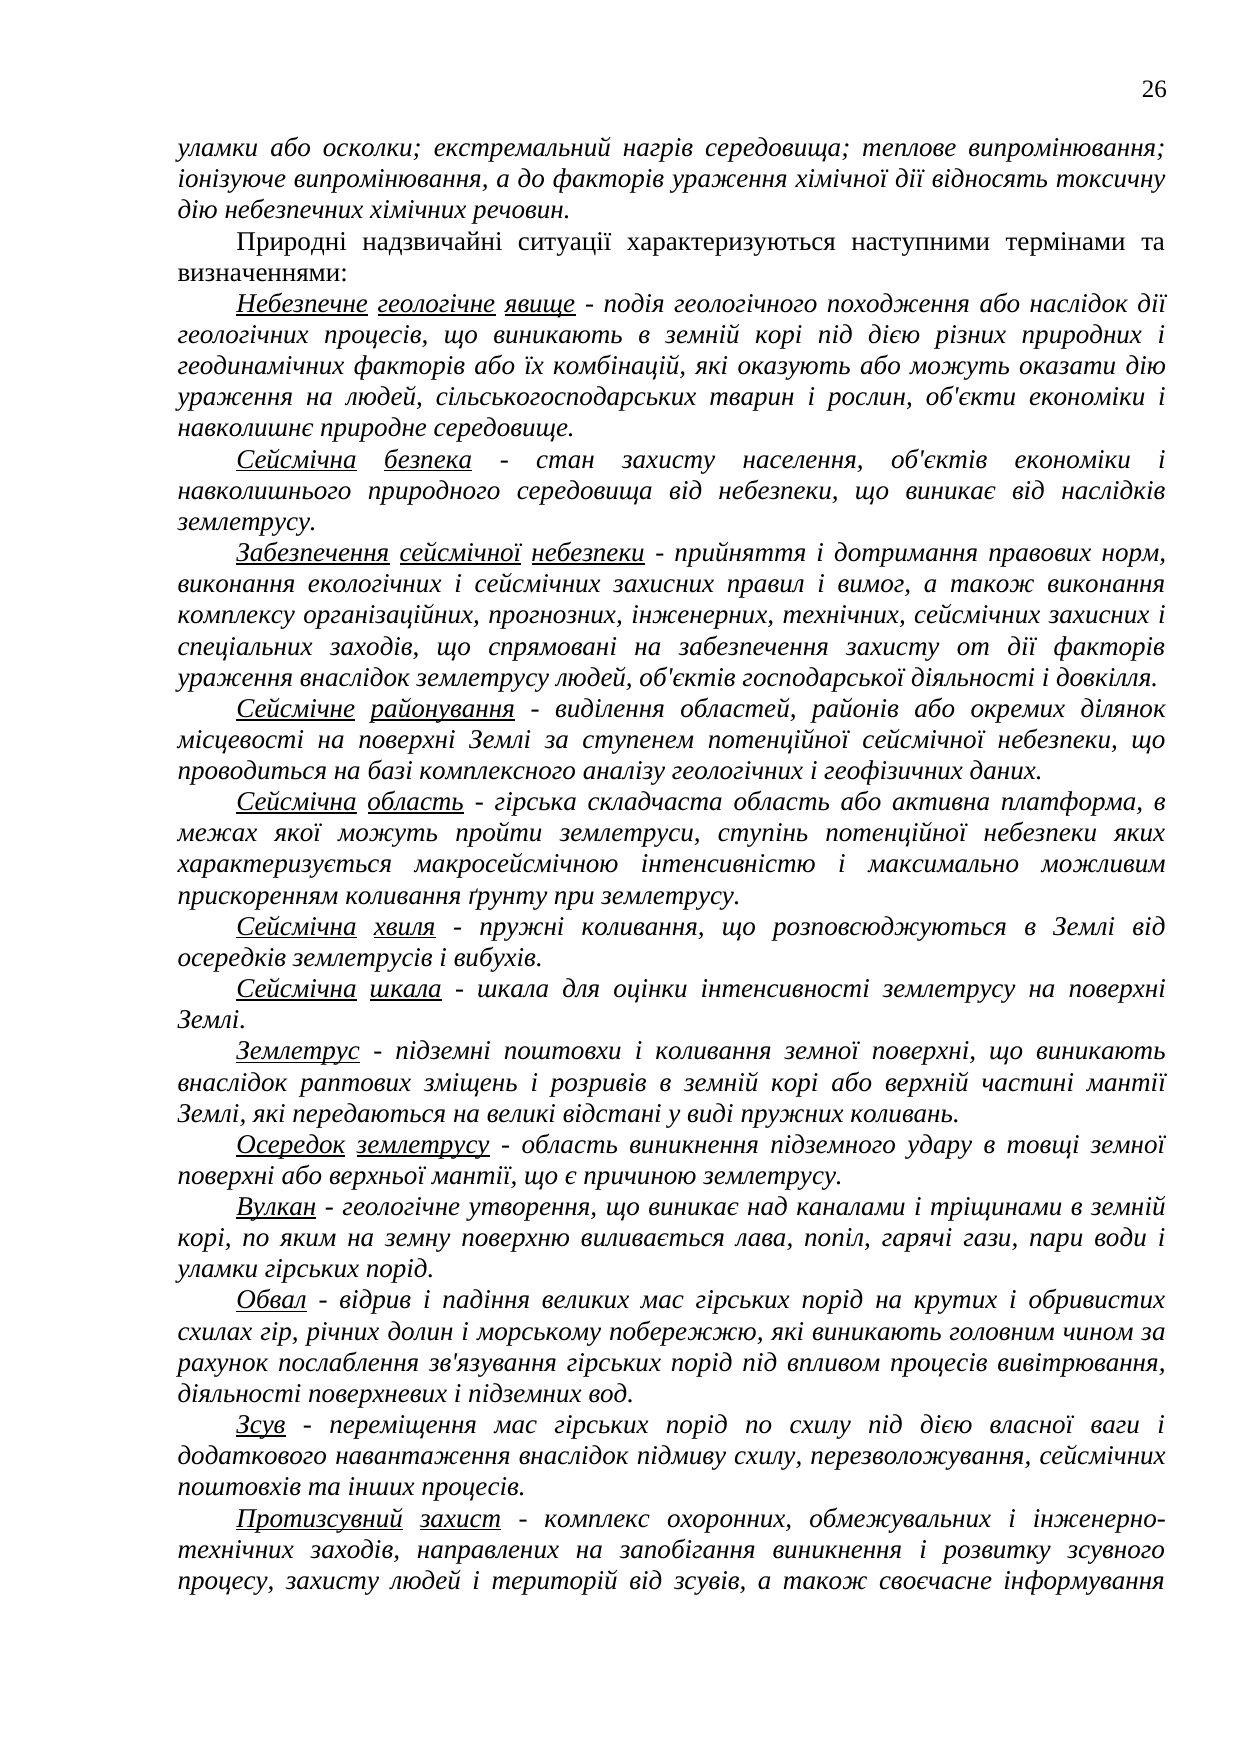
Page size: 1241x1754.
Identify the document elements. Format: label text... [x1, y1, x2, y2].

text Забезпечення сейсмічної небезпеки - прийняття і дотримання правових норм, виконання екологічних і сейсмічних захисних правил і вимог, а також виконання комплексу організаційних, прогнозних, інженерних, технічних, сейсмічних захисних і спеціальних заходів, що спрямовані на забезпечення захисту от дії факторів ураження внаслідок землетрусу людей, об'єктів господарської діяльності і довкілля. [177, 536, 1167, 692]
text Землетрус - підземні поштовхи і коливання земної поверхні, що виникають внаслідок раптових зміщень і розривів в земній корі або верхній частині мантії Землі, які передаються на великі відстані у виді пружних коливань. [177, 1034, 1167, 1128]
text Зсув - переміщення мас гірських порід по схилу під дією власної ваги і додаткового навантаження внаслідок підмиву схилу, перезволожування, сейсмічних поштовхів та інших процесів. [177, 1408, 1167, 1502]
text Обвал - відрив і падіння великих мас гірських порід на крутих і обривистих схилах гір, річних долин і морському побережжю, які виникають головним чином за рахунок послаблення зв'язування гірських порід під впливом процесів вивітрювання, діяльності поверхневих і підземних вод. [177, 1284, 1167, 1408]
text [177, 131, 1167, 225]
text Сейсмічна шкала - шкала для оцінки інтенсивності землетрусу на поверхні Землі. [177, 972, 1167, 1034]
text Сейсмічна хвиля - пружні коливання, що розповсюджуються в Землі від осередків землетрусів і вибухів. [177, 910, 1167, 972]
text Сейсмічна безпека - стан захисту населення, об'єктів економіки і навколишнього природного середовища від небезпеки, що виникає від наслідків землетрусу. [177, 443, 1167, 536]
text Небезпечне геологічне явище - подія геологічного походження або наслідок дії геологічних процесів, що виникають в земній корі під дією різних природних і геодинамічних факторів або їх комбінацій, які оказують або можуть оказати дію ураження на людей, сільськогосподарських тварин і рослин, об'єкти економіки і навколишнє природне середовище. [177, 287, 1167, 443]
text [177, 1502, 1167, 1595]
text Осередок землетрусу - область виникнення підземного удару в товщі земної поверхні або верхньої мантії, що є причиною землетрусу. [177, 1128, 1167, 1190]
text Природні надзвичайні ситуації характеризуються наступними термінами та визначеннями: [177, 225, 1167, 287]
text Сейсмічне районування - виділення областей, районів або окремих ділянок місцевості на поверхні Землі за ступенем потенційної сейсмічної небезпеки, що проводиться на базі комплексного аналізу геологічних і геофізичних даних. [177, 692, 1167, 785]
text Сейсмічна область - гірська складчаста область або активна платформа, в межах якої можуть пройти землетруси, ступінь потенційної небезпеки яких характеризується макросейсмічною інтенсивністю і максимально можливим прискоренням коливання ґрунту при землетрусу. [177, 785, 1167, 910]
text Вулкан - геологічне утворення, що виникає над каналами і тріщинами в земній корі, по яким на земну поверхню виливається лава, попіл, гарячі гази, пари води і уламки гірських порід. [177, 1190, 1167, 1284]
